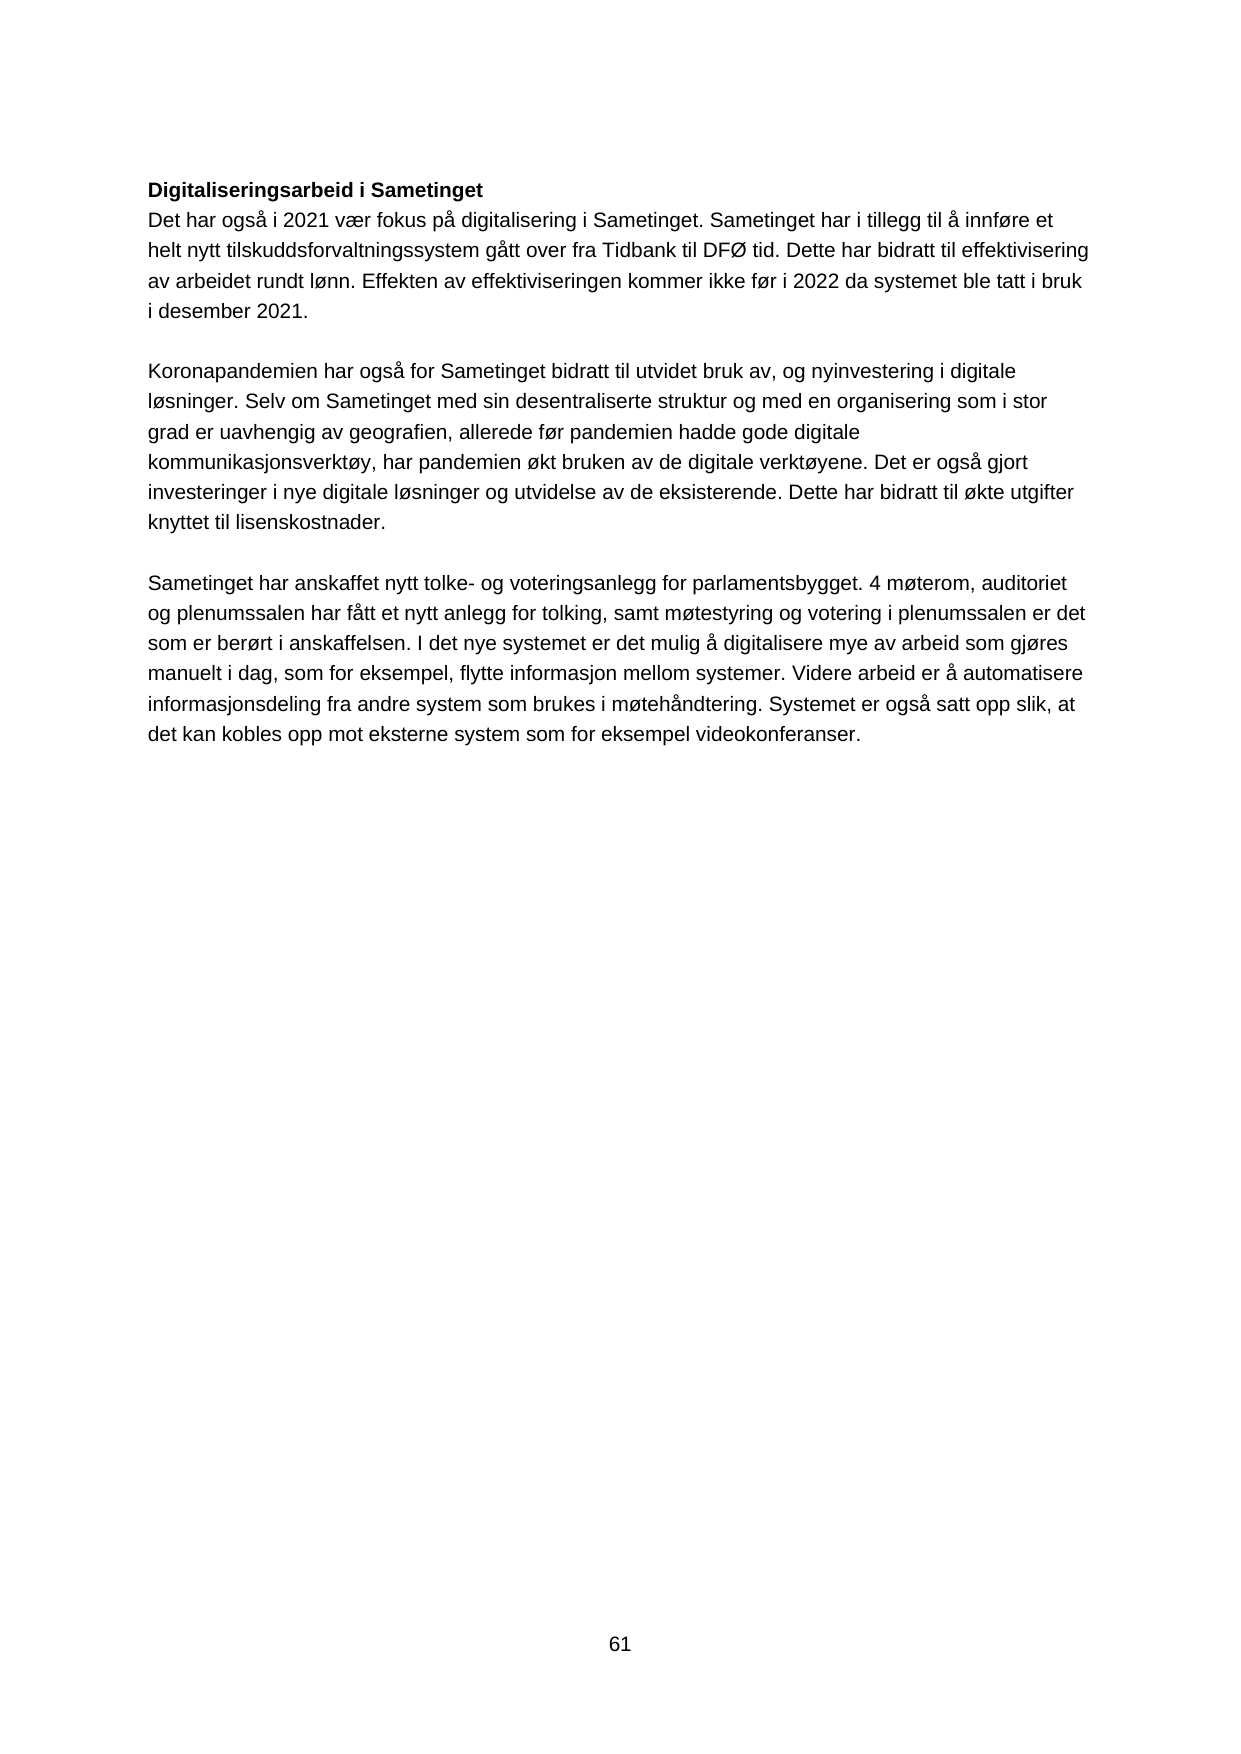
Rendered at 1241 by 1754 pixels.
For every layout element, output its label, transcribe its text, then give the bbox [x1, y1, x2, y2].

text Sametinget har anskaffet nytt tolke- og voteringsanlegg for parlamentsbygget. 4 møterom, auditoriet og plenumssalen har fått et nytt anlegg for tolking, samt møtestyring og votering i plenumssalen er det som er berørt i anskaffelsen. I det nye systemet er det mulig å digitalisere mye av arbeid som gjøres manuelt i dag, som for eksempel, flytte informasjon mellom systemer. Videre arbeid er å automatisere informasjonsdeling fra andre system som brukes i møtehåndtering. Systemet er også satt opp slik, at det kan kobles opp mot eksterne system som for eksempel videokonferanser. [148, 564, 1093, 746]
text Koronapandemien har også for Sametinget bidratt til utvidet bruk av, og nyinvestering i digitale løsninger. Selv om Sametinget med sin desentraliserte struktur og med en organisering som i stor grad er uavhengig av geografien, allerede før pandemien hadde gode digitale kommunikasjonsverktøy, har pandemien økt bruken av de digitale verktøyene. Det er også gjort investeringer i nye digitale løsninger og utvidelse av de eksisterende. Dette har bidratt til økte utgifter knyttet til lisenskostnader. [148, 353, 1093, 534]
subtitle Digitaliseringsarbeid i Sametinget [148, 178, 1093, 202]
text Det har også i 2021 vær fokus på digitalisering i Sametinget. Sametinget har i tillegg til å innføre et helt nytt tilskuddsforvaltningssystem gått over fra Tidbank til DFØ tid. Dette har bidratt til effektivisering av arbeidet rundt lønn. Effekten av effektiviseringen kommer ikke før i 2022 da systemet ble tatt i bruk i desember 2021. [148, 202, 1093, 323]
